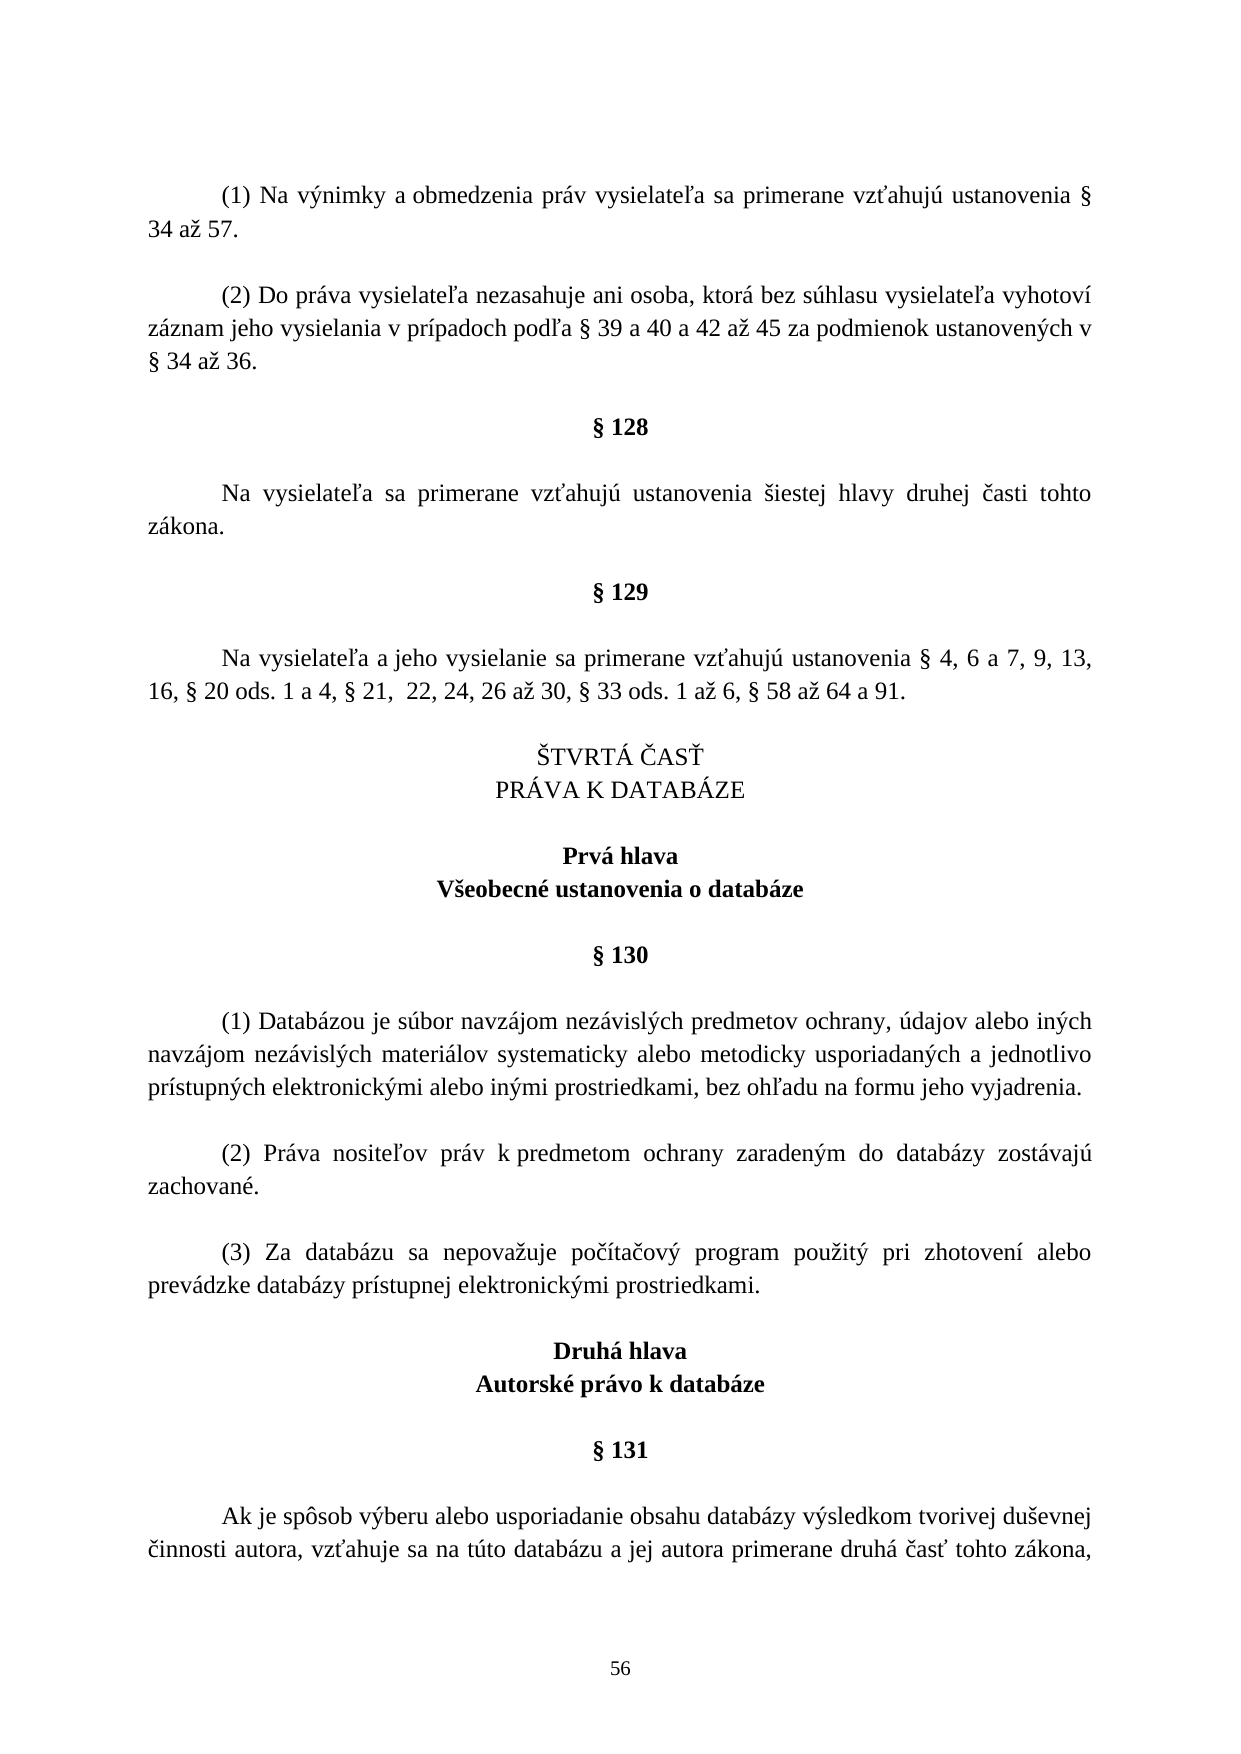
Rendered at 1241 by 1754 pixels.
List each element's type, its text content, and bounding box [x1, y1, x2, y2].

text (2) Do práva vysielateľa nezasahuje ani osoba, ktorá bez súhlasu vysielateľa vyhotoví záznam jeho vysielania v prípadoch podľa § 39 a 40 a 42 až 45 za podmienok ustanovených v § 34 až 36. [148, 280, 1093, 374]
text § 128 [148, 412, 1093, 441]
text PRÁVA K DATABÁZE [148, 775, 1093, 804]
text (1) Na výnimky a obmedzenia práv vysielateľa sa primerane vzťahujú ustanovenia § 34 až 57. [148, 181, 1093, 242]
text Druhá hlava [148, 1336, 1093, 1365]
text ŠTVRTÁ ČASŤ [148, 742, 1093, 771]
text (1) Databázou je súbor navzájom nezávislých predmetov ochrany, údajov alebo iných navzájom nezávislých materiálov systematicky alebo metodicky usporiadaných a jednotlivo prístupných elektronickými alebo inými prostriedkami, bez ohľadu na formu jeho vyjadrenia. [148, 1006, 1093, 1101]
text Autorské právo k databáze [148, 1369, 1093, 1398]
text § 130 [148, 940, 1093, 969]
text (3) Za databázu sa nepovažuje počítačový program použitý pri zhotovení alebo prevádzke databázy prístupnej elektronickými prostriedkami. [148, 1237, 1093, 1299]
text Prvá hlava [148, 841, 1093, 870]
text § 131 [148, 1435, 1093, 1464]
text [148, 1501, 1093, 1563]
text Na vysielateľa a jeho vysielanie sa primerane vzťahujú ustanovenia § 4, 6 a 7, 9, 13, 16, § 20 ods. 1 a 4, § 21, 22, 24, 26 až 30, § 33 ods. 1 až 6, § 58 až 64 a 91. [148, 643, 1093, 705]
text (2) Práva nositeľov práv k predmetom ochrany zaradeným do databázy zostávajú zachované. [148, 1138, 1093, 1200]
text Na vysielateľa sa primerane vzťahujú ustanovenia šiestej hlavy druhej časti tohto zákona. [148, 478, 1093, 539]
text Všeobecné ustanovenia o databáze [148, 874, 1093, 903]
text § 129 [148, 577, 1093, 606]
